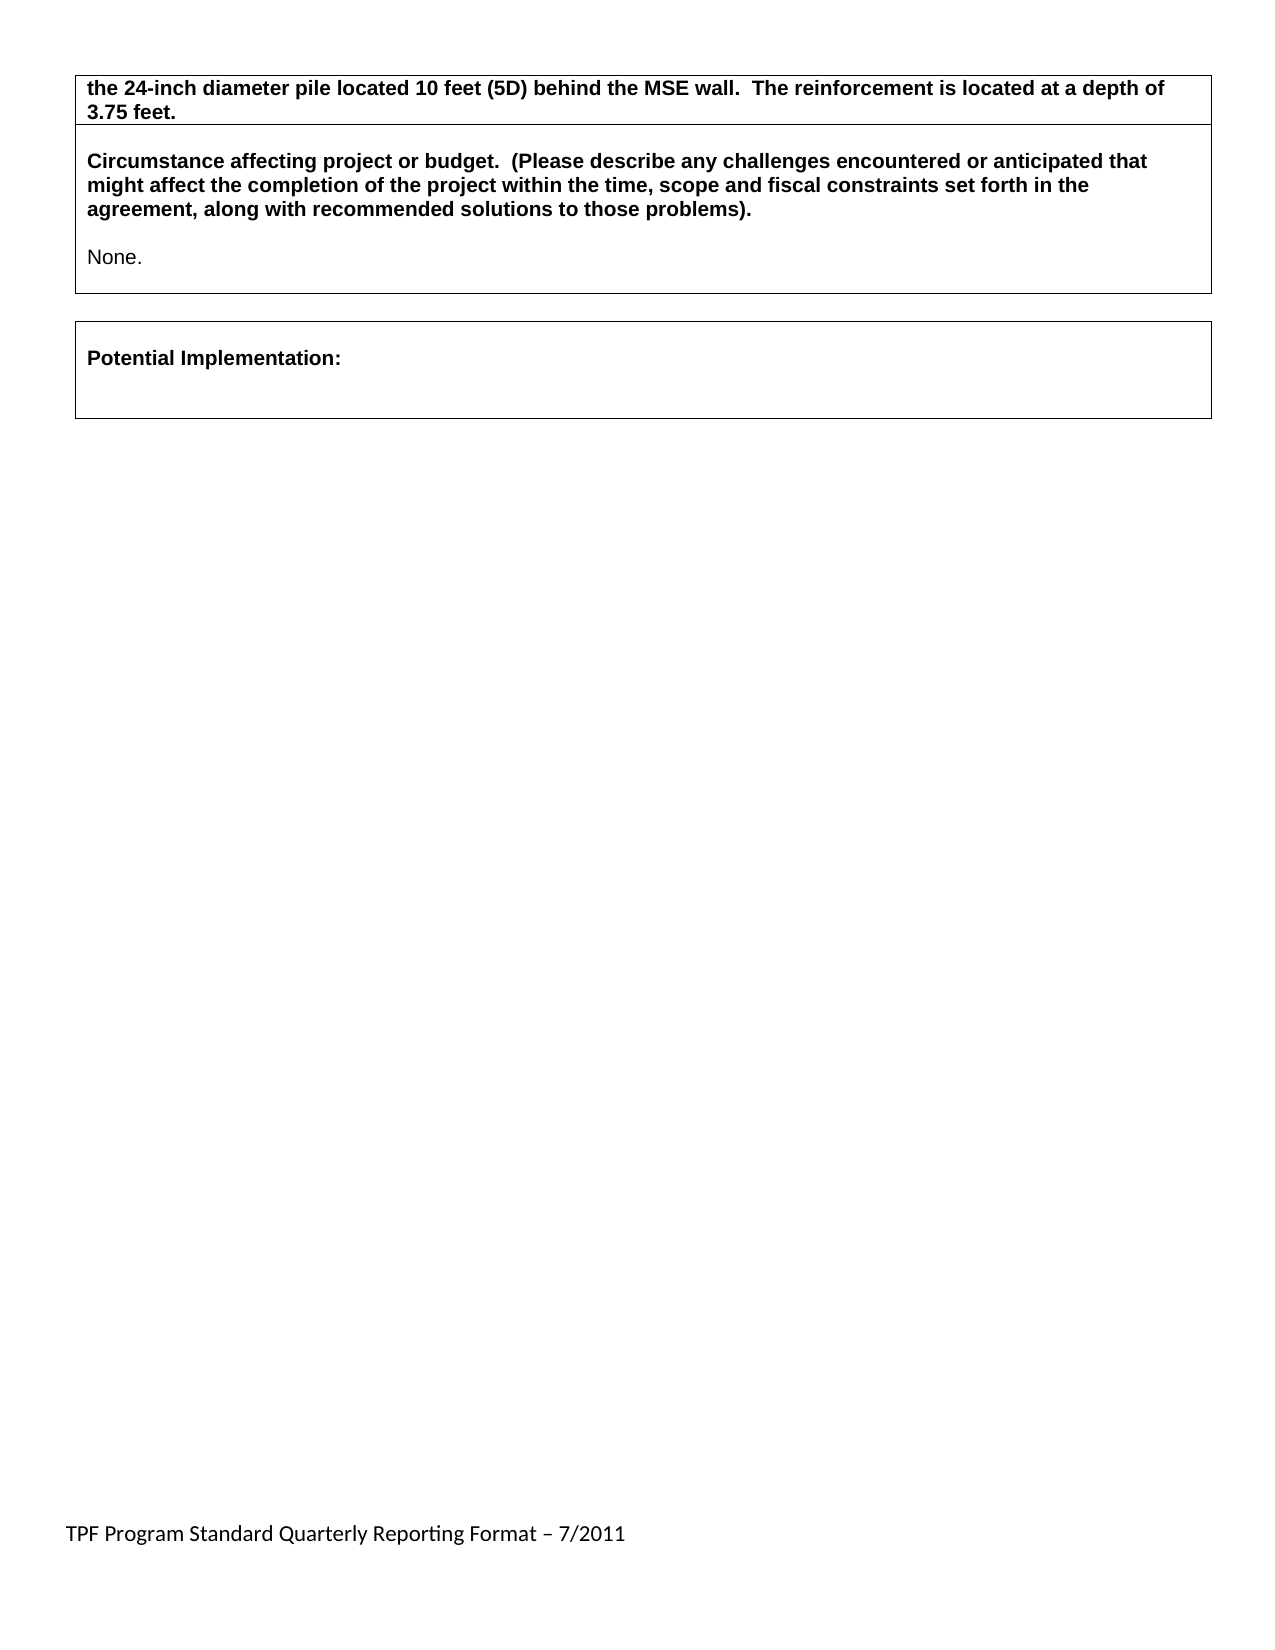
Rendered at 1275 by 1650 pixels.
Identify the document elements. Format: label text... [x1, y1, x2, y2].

table_header Potential Implementation: [76, 322, 1211, 418]
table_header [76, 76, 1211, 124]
table_cell Circumstance affecting project or budget. (Please describe any challenges encountered or anticipated that might affect the completion of the project within the time, scope and fiscal constraints set forth in the agreement, along with recommended solutions to those problems). None. [76, 125, 1211, 293]
